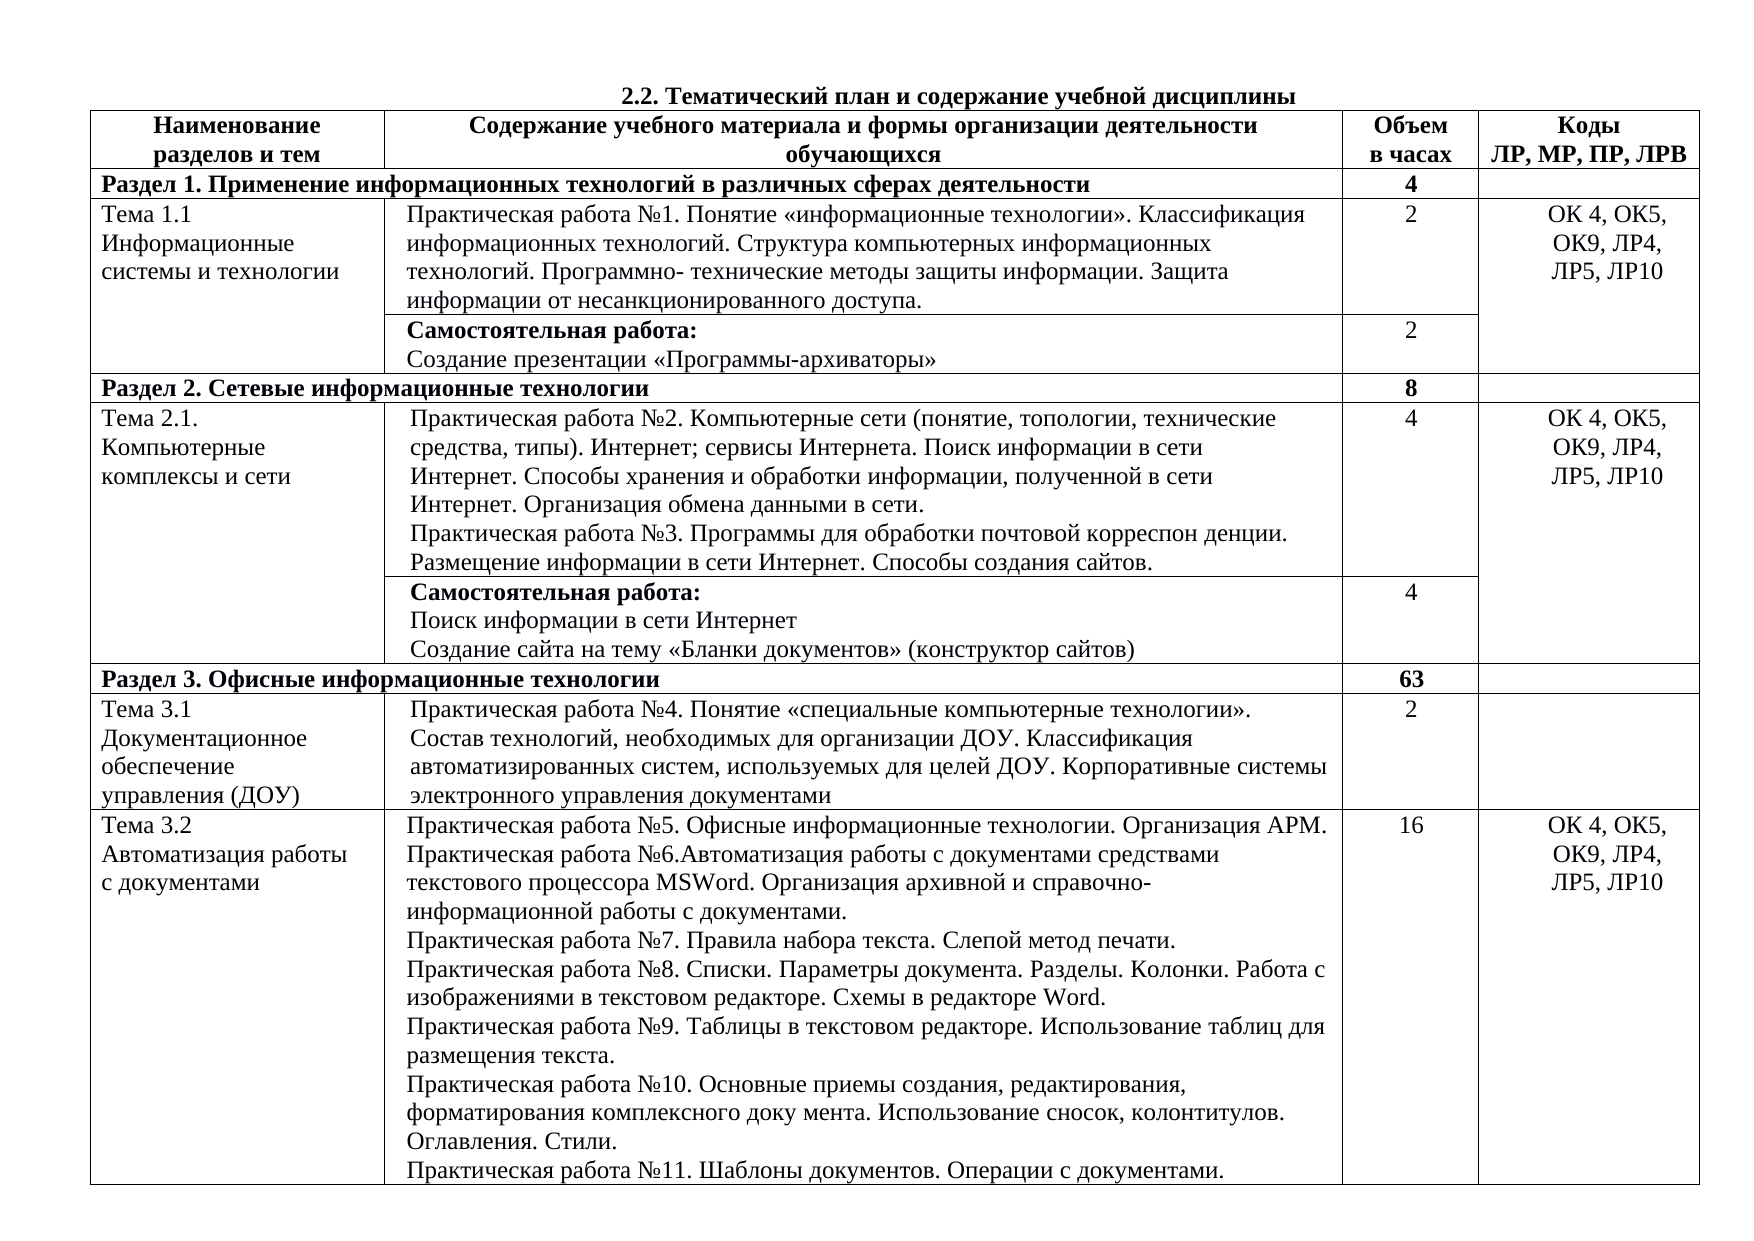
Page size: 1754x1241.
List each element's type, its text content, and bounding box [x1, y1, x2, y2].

table_cell Практическая работа №1. Понятие «информационные технологии». Классификация информационных технологий. Структура компьютерных информационных технологий. Программно- технические методы защиты информации. Защита информации от несанкционированного доступа. [385, 199, 1342, 314]
table_cell Самостоятельная работа: Поиск информации в сети Интернет Создание сайта на тему «Бланки документов» (конструктор сайтов) [385, 577, 1342, 663]
table_cell 4 [1343, 403, 1478, 576]
table_cell [1479, 374, 1699, 402]
table_cell 2 [1343, 315, 1478, 372]
table_cell ОК 4, ОК5, ОК9, ЛР4, ЛР5, ЛР10 [1479, 403, 1699, 663]
table_header Объем в часах [1343, 111, 1478, 168]
table_cell 2 [1343, 199, 1478, 314]
table_cell Практическая работа №4. Понятие «специальные компьютерные технологии». Состав технологий, необходимых для организации ДОУ. Классификация автоматизированных систем, используемых для целей ДОУ. Корпоративные системы электронного управления документами [385, 694, 1342, 809]
table_cell Самостоятельная работа: Создание презентации «Программы-архиваторы» [385, 315, 1342, 372]
table_header Коды ЛР, МР, ПР, ЛРВ [1479, 111, 1699, 168]
table_header Наименование разделов и тем [91, 111, 384, 168]
table_cell Тема 1.1 Информационные системы и технологии [91, 199, 384, 372]
table_cell Практическая работа №2. Компьютерные сети (понятие, топологии, технические средства, типы). Интернет; сервисы Интернета. Поиск информации в сети Интернет. Способы хранения и обработки информации, полученной в сети Интернет. Организация обмена данными в сети. Практическая работа №3. Программы для обработки почтовой корреспон денции. Размещение информации в сети Интернет. Способы создания сайтов. [385, 403, 1342, 576]
table_cell [1479, 694, 1699, 809]
table_cell 4 [1343, 169, 1478, 198]
table_cell 8 [1343, 374, 1478, 402]
table_cell Раздел 1. Применение информационных технологий в различных сферах деятельности [91, 169, 1342, 198]
table_header Содержание учебного материала и формы организации деятельности обучающихся [385, 111, 1342, 168]
table_cell Раздел 3. Офисные информационные технологии [91, 664, 1342, 693]
table_cell [1479, 664, 1699, 693]
table_cell Раздел 2. Сетевые информационные технологии [91, 374, 1342, 402]
table_cell 16 [1343, 810, 1478, 1184]
table_cell Тема 3.1 Документационное обеспечение управления (ДОУ) [91, 694, 384, 809]
table_cell 63 [1343, 664, 1478, 693]
text 2.2. Тематический план и содержание учебной дисциплины [119, 81, 1725, 110]
table_cell Тема 2.1. Компьютерные комплексы и сети [91, 403, 384, 663]
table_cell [1479, 810, 1699, 1184]
table_cell [1479, 169, 1699, 198]
table_cell 4 [1343, 577, 1478, 663]
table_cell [91, 810, 384, 1184]
table_cell 2 [1343, 694, 1478, 809]
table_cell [385, 810, 1342, 1184]
table_cell ОК 4, ОК5, ОК9, ЛР4, ЛР5, ЛР10 [1479, 199, 1699, 372]
